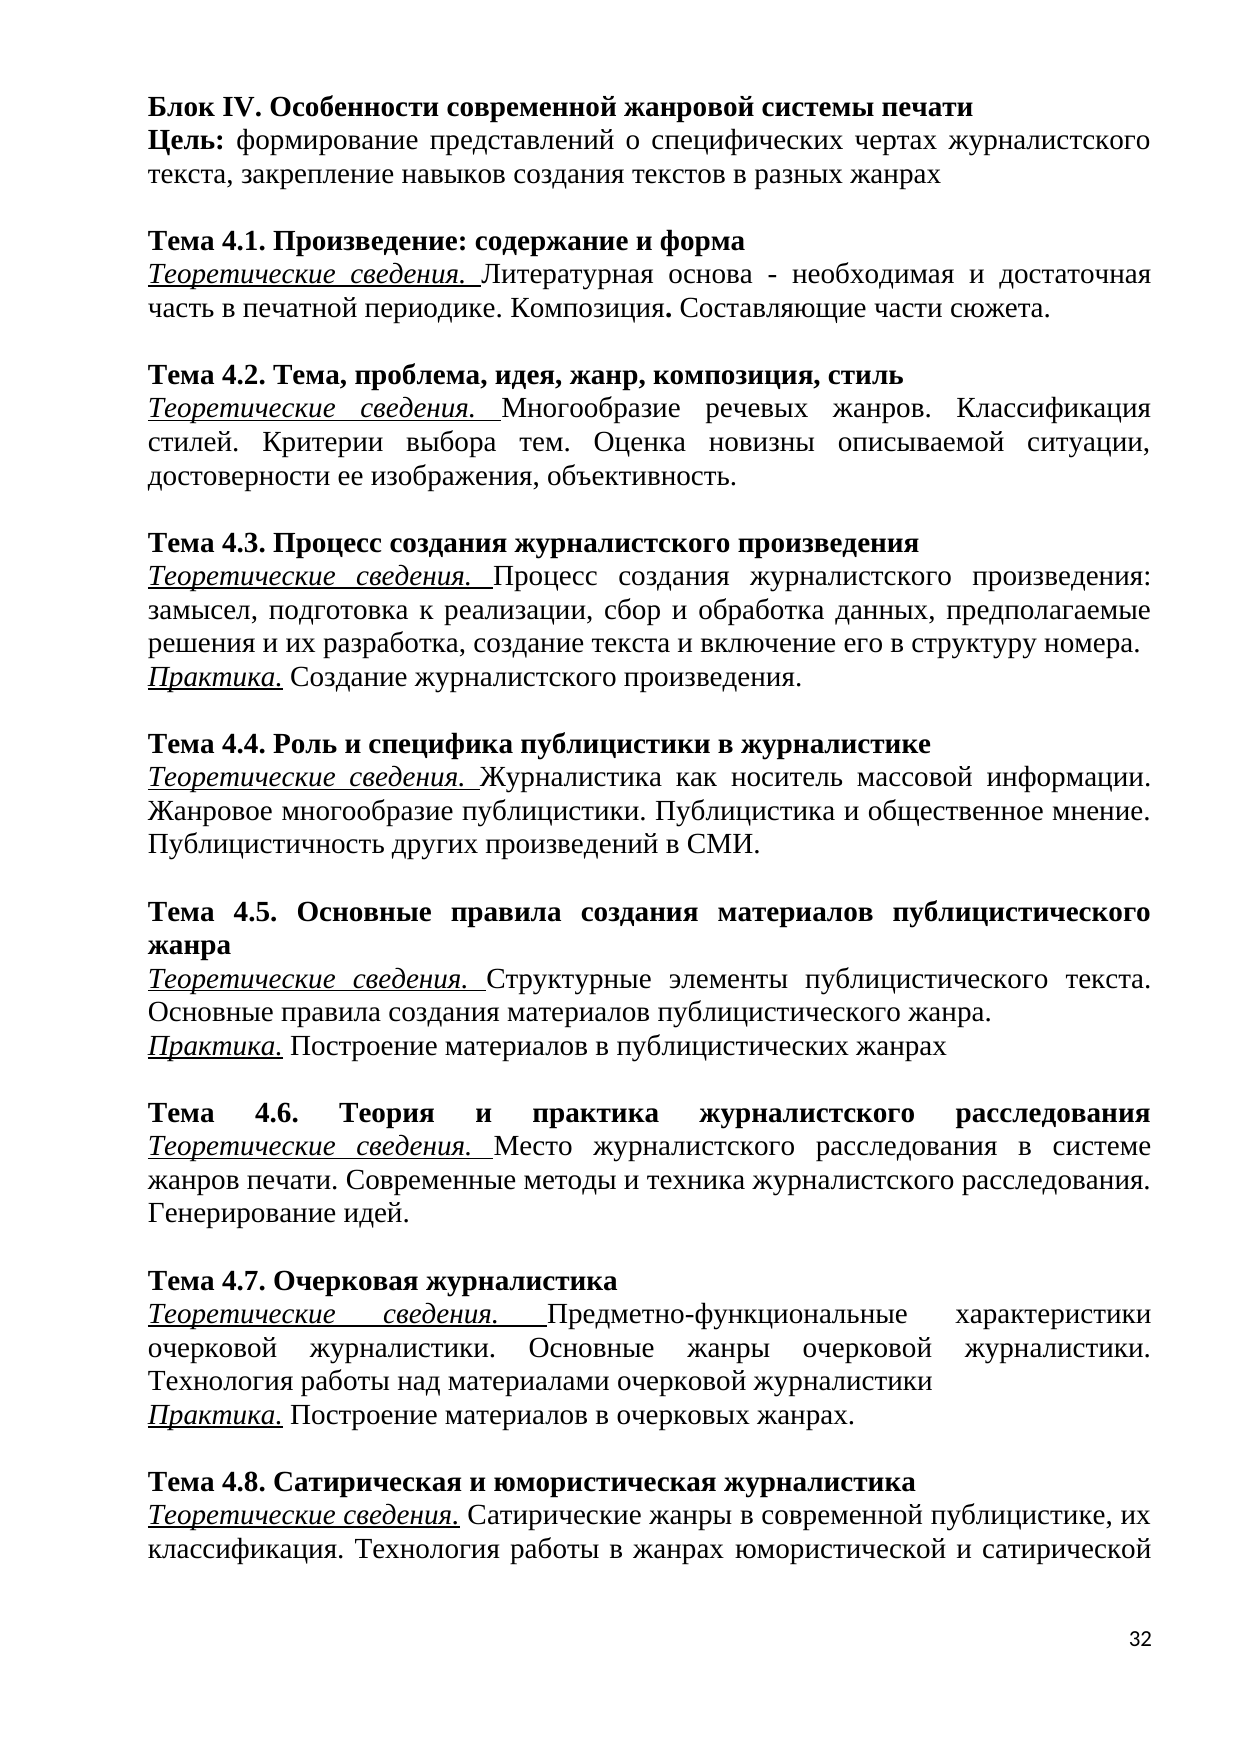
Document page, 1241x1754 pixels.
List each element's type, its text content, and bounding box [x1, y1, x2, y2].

text Тема 4.8. Сатирическая и юмористическая журналистика [148, 1464, 1152, 1497]
text Теоретические сведения. Литературная основа - необходимая и достаточная часть в печатной периодике. Композиция. Составляющие части сюжета. [148, 256, 1152, 323]
text Тема 4.6. Теория и практика журналистского расследования Теоретические сведения. Место журналистского расследования в системе жанров печати. Современные методы и техника журналистского расследования. Генерирование идей. [148, 1095, 1152, 1229]
text Блок IV. Особенности современной жанровой системы печати [148, 89, 1152, 122]
text Тема 4.5. Основные правила создания материалов публицистического жанра [148, 894, 1152, 961]
text Практика. Создание журналистского произведения. [148, 659, 1152, 692]
text Теоретические сведения. Процесс создания журналистского произведения: замысел, подготовка к реализации, сбор и обработка данных, предполагаемые решения и их разработка, создание текста и включение его в структуру номера. [148, 558, 1152, 659]
text Тема 4.1. Произведение: содержание и форма [148, 223, 1152, 256]
text Практика. Построение материалов в публицистических жанрах [148, 1028, 1152, 1061]
text Теоретические сведения. Предметно-функциональные характеристики очерковой журналистики. Основные жанры очерковой журналистики. Технология работы над материалами очерковой журналистики [148, 1296, 1152, 1397]
text Теоретические сведения. Журналистика как носитель массовой информации. Жанровое многообразие публицистики. Публицистика и общественное мнение. Публицистичность других произведений в СМИ. [148, 759, 1152, 860]
text Тема 4.4. Роль и специфика публицистики в журналистике [148, 726, 1152, 759]
text Цель: формирование представлений о специфических чертах журналистского текста, закрепление навыков создания текстов в разных жанрах [148, 122, 1152, 189]
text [148, 1497, 1152, 1564]
text Тема 4.7. Очерковая журналистика [148, 1263, 1152, 1296]
text Тема 4.3. Процесс создания журналистского произведения [148, 525, 1152, 558]
text Практика. Построение материалов в очерковых жанрах. [148, 1397, 1152, 1430]
text Тема 4.2. Тема, проблема, идея, жанр, композиция, стиль [148, 357, 1152, 391]
text Теоретические сведения. Структурные элементы публицистического текста. Основные правила создания материалов публицистического жанра. [148, 961, 1152, 1028]
text Теоретические сведения. Многообразие речевых жанров. Классификация стилей. Критерии выбора тем. Оценка новизны описываемой ситуации, достоверности ее изображения, объективность. [148, 391, 1152, 491]
